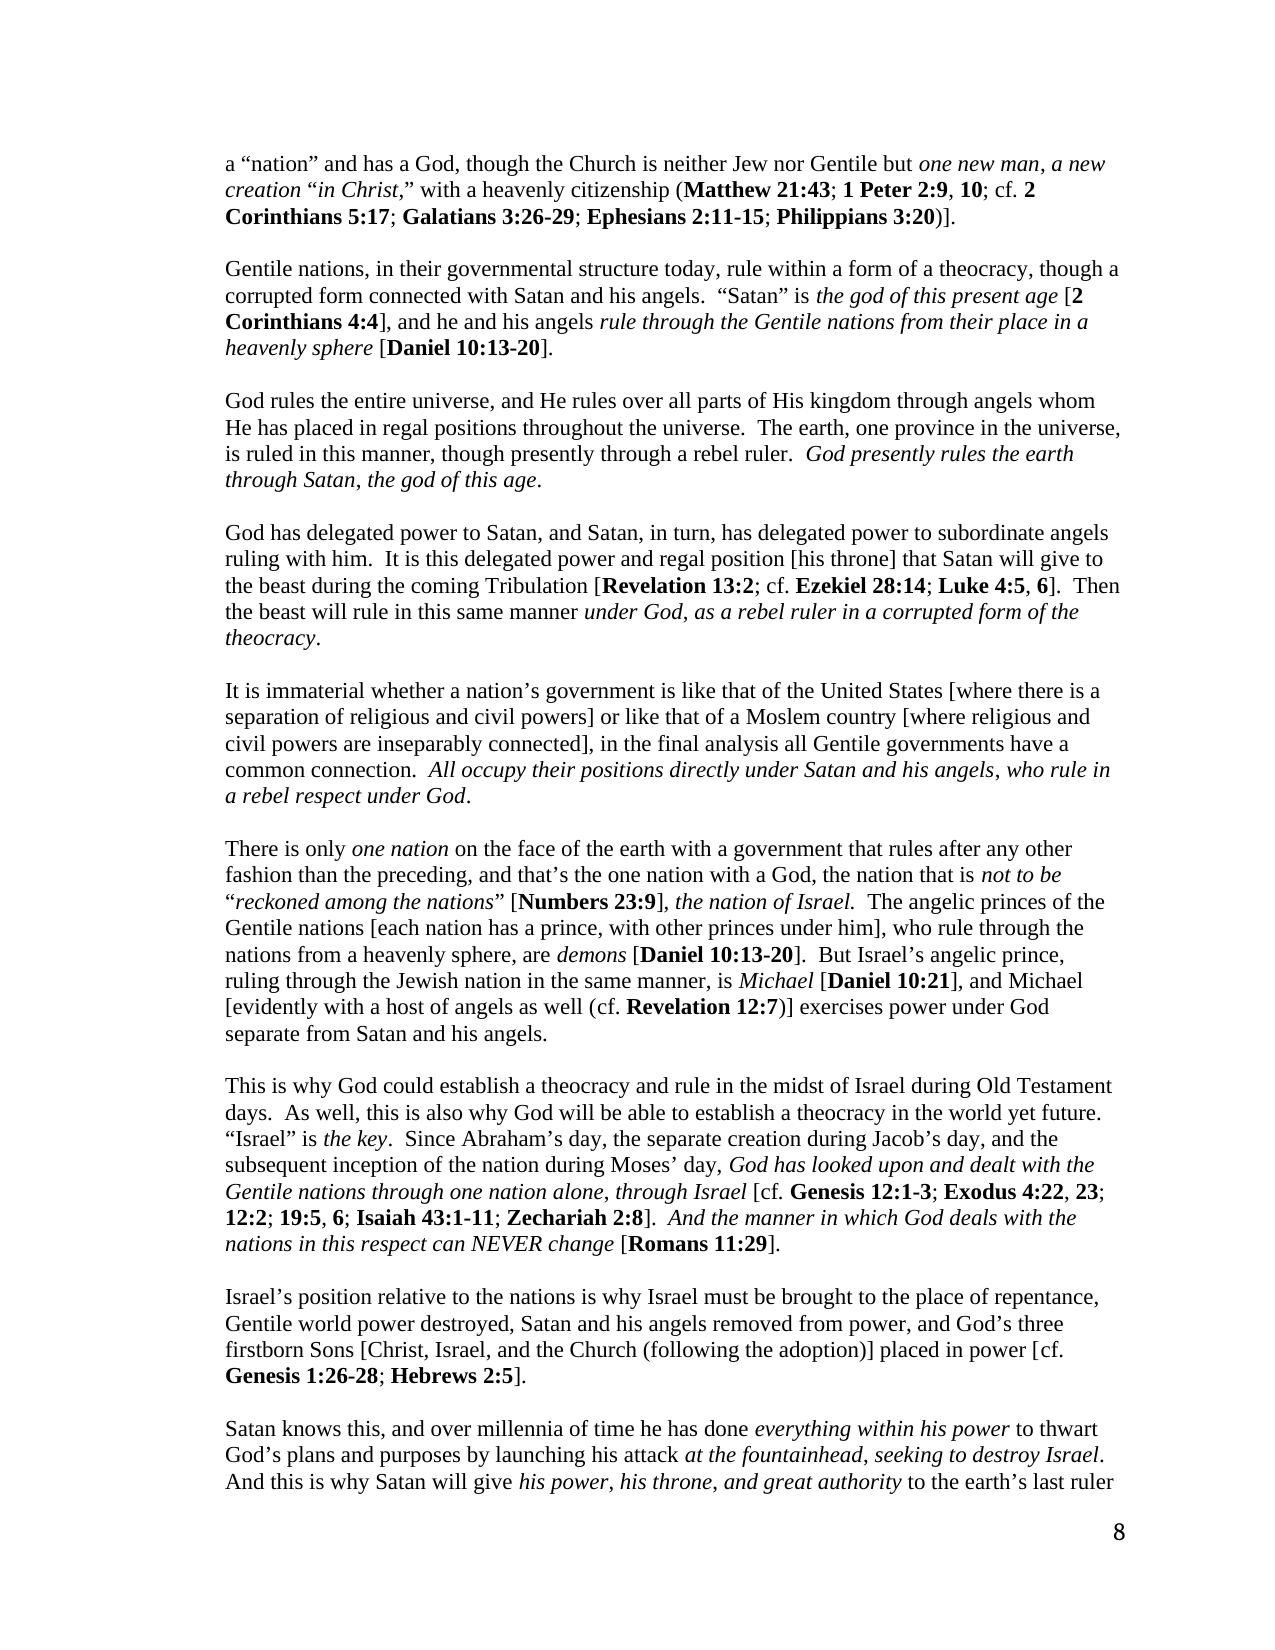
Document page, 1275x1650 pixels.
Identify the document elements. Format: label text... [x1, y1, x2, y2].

text Gentile nations, in their governmental structure today, rule within a form of a theocracy, though a corrupted form connected with Satan and his angels. “Satan” is the god of this present age [2 Corinthians 4:4], and he and his angels rule through the Gentile nations from their place in a heavenly sphere [Daniel 10:13-20]. [225, 255, 1125, 361]
text “Israel” is the key. Since Abraham’s day, the separate creation during Jacob’s day, and the subsequent inception of the nation during Moses’ day, God has looked upon and dealt with the Gentile nations through one nation alone, through Israel [cf. Genesis 12:1-3; Exodus 4:22, 23; 12:2; 19:5, 6; Isaiah 43:1-11; Zechariah 2:8]. And the manner in which God deals with the nations in this respect can NEVER change [Romans 11:29]. [225, 1125, 1125, 1257]
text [225, 1415, 1125, 1494]
text God has delegated power to Satan, and Satan, in turn, has delegated power to subordinate angels ruling with him. It is this delegated power and regal position [his throne] that Satan will give to the beast during the coming Tribulation [Revelation 13:2; cf. Ezekiel 28:14; Luke 4:5, 6]. Then the beast will rule in this same manner under God, as a rebel ruler in a corrupted form of the theocracy. [225, 519, 1125, 651]
text God rules the entire universe, and He rules over all parts of His kingdom through angels whom He has placed in regal positions throughout the universe. The earth, one province in the universe, is ruled in this manner, though presently through a rebel ruler. God presently rules the earth through Satan, the god of this age. [225, 387, 1125, 493]
text This is why God could establish a theocracy and rule in the midst of Israel during Old Testament days. As well, this is also why God will be able to establish a theocracy in the world yet future. [225, 1072, 1125, 1125]
text Israel’s position relative to the nations is why Israel must be brought to the place of repentance, Gentile world power destroyed, Satan and his angels removed from power, and God’s three firstborn Sons [Christ, Israel, and the Church (following the adoption)] placed in power [cf. Genesis 1:26-28; Hebrews 2:5]. [225, 1283, 1125, 1389]
text There is only one nation on the face of the earth with a government that rules after any other fashion than the preceding, and that’s the one nation with a God, the nation that is not to be “reckoned among the nations” [Numbers 23:9], the nation of Israel. The angelic princes of the Gentile nations [each nation has a prince, with other princes under him], who rule through the nations from a heavenly sphere, are demons [Daniel 10:13-20]. But Israel’s angelic prince, ruling through the Jewish nation in the same manner, is Michael [Daniel 10:21], and Michael [evidently with a host of angels as well (cf. Revelation 12:7)] exercises power under God separate from Satan and his angels. [225, 835, 1125, 1046]
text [225, 150, 1125, 229]
text It is immaterial whether a nation’s government is like that of the United States [where there is a separation of religious and civil powers] or like that of a Moslem country [where religious and civil powers are inseparably connected], in the final analysis all Gentile governments have a common connection. All occupy their positions directly under Satan and his angels, who rule in a rebel respect under God. [225, 677, 1125, 809]
